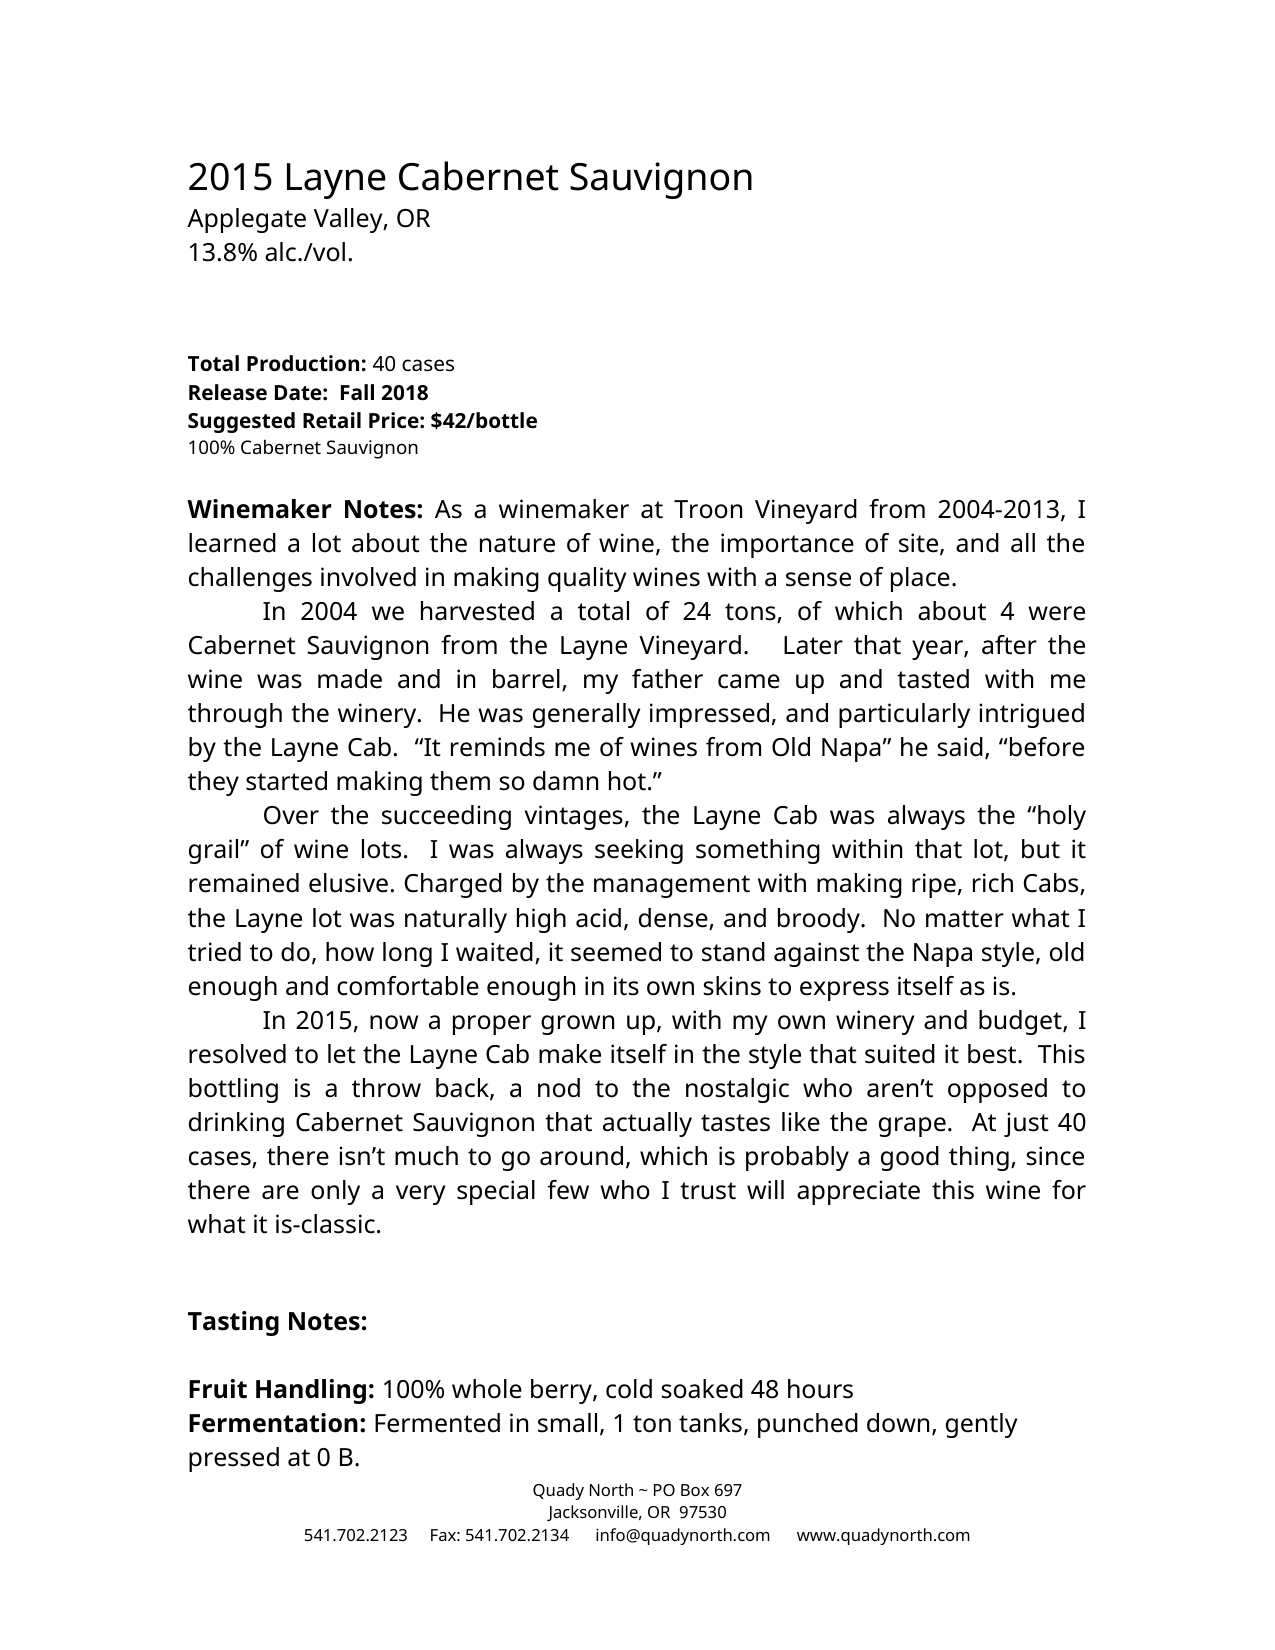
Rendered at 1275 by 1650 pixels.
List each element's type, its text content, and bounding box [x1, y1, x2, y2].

subtitle Total Production: 40 cases [187, 349, 1087, 378]
subtitle Release Date: Fall 2018 [187, 378, 1087, 406]
subtitle Suggested Retail Price: $42/bottle [187, 406, 1087, 435]
text In 2015, now a proper grown up, with my own winery and budget, I resolved to let the Layne Cab make itself in the style that suited it best. This bottling is a throw back, a nod to the nostalgic who aren’t opposed to drinking Cabernet Sauvignon that actually tastes like the grape. At just 40 cases, there isn’t much to go around, which is probably a good thing, since there are only a very special few who I trust will appreciate this wine for what it is-classic. [187, 1002, 1087, 1241]
text 13.8% alc./vol. [187, 235, 1087, 269]
text Winemaker Notes: As a winemaker at Troon Vineyard from 2004-2013, I learned a lot about the nature of wine, the importance of site, and all the challenges involved in making quality wines with a sense of place. [187, 491, 1087, 594]
text Applegate Valley, OR [187, 201, 1087, 235]
text Fruit Handling: 100% whole berry, cold soaked 48 hours [187, 1372, 1087, 1406]
text 100% Cabernet Sauvignon [187, 435, 1087, 460]
text Tasting Notes: [187, 1304, 1087, 1338]
text 2015 Layne Cabernet Sauvignon [187, 150, 1087, 201]
text In 2004 we harvested a total of 24 tons, of which about 4 were Cabernet Sauvignon from the Layne Vineyard. Later that year, after the wine was made and in barrel, my father came up and tasted with me through the winery. He was generally impressed, and particularly intrigued by the Layne Cab. “It reminds me of wines from Old Napa” he said, “before they started making them so damn hot.” [187, 594, 1087, 798]
text Fermentation: Fermented in small, 1 ton tanks, punched down, gently pressed at 0 B. [187, 1406, 1087, 1474]
text Over the succeeding vintages, the Layne Cab was always the “holy grail” of wine lots. I was always seeking something within that lot, but it remained elusive. Charged by the management with making ripe, rich Cabs, the Layne lot was naturally high acid, dense, and broody. No matter what I tried to do, how long I waited, it seemed to stand against the Napa style, old enough and comfortable enough in its own skins to express itself as is. [187, 798, 1087, 1002]
